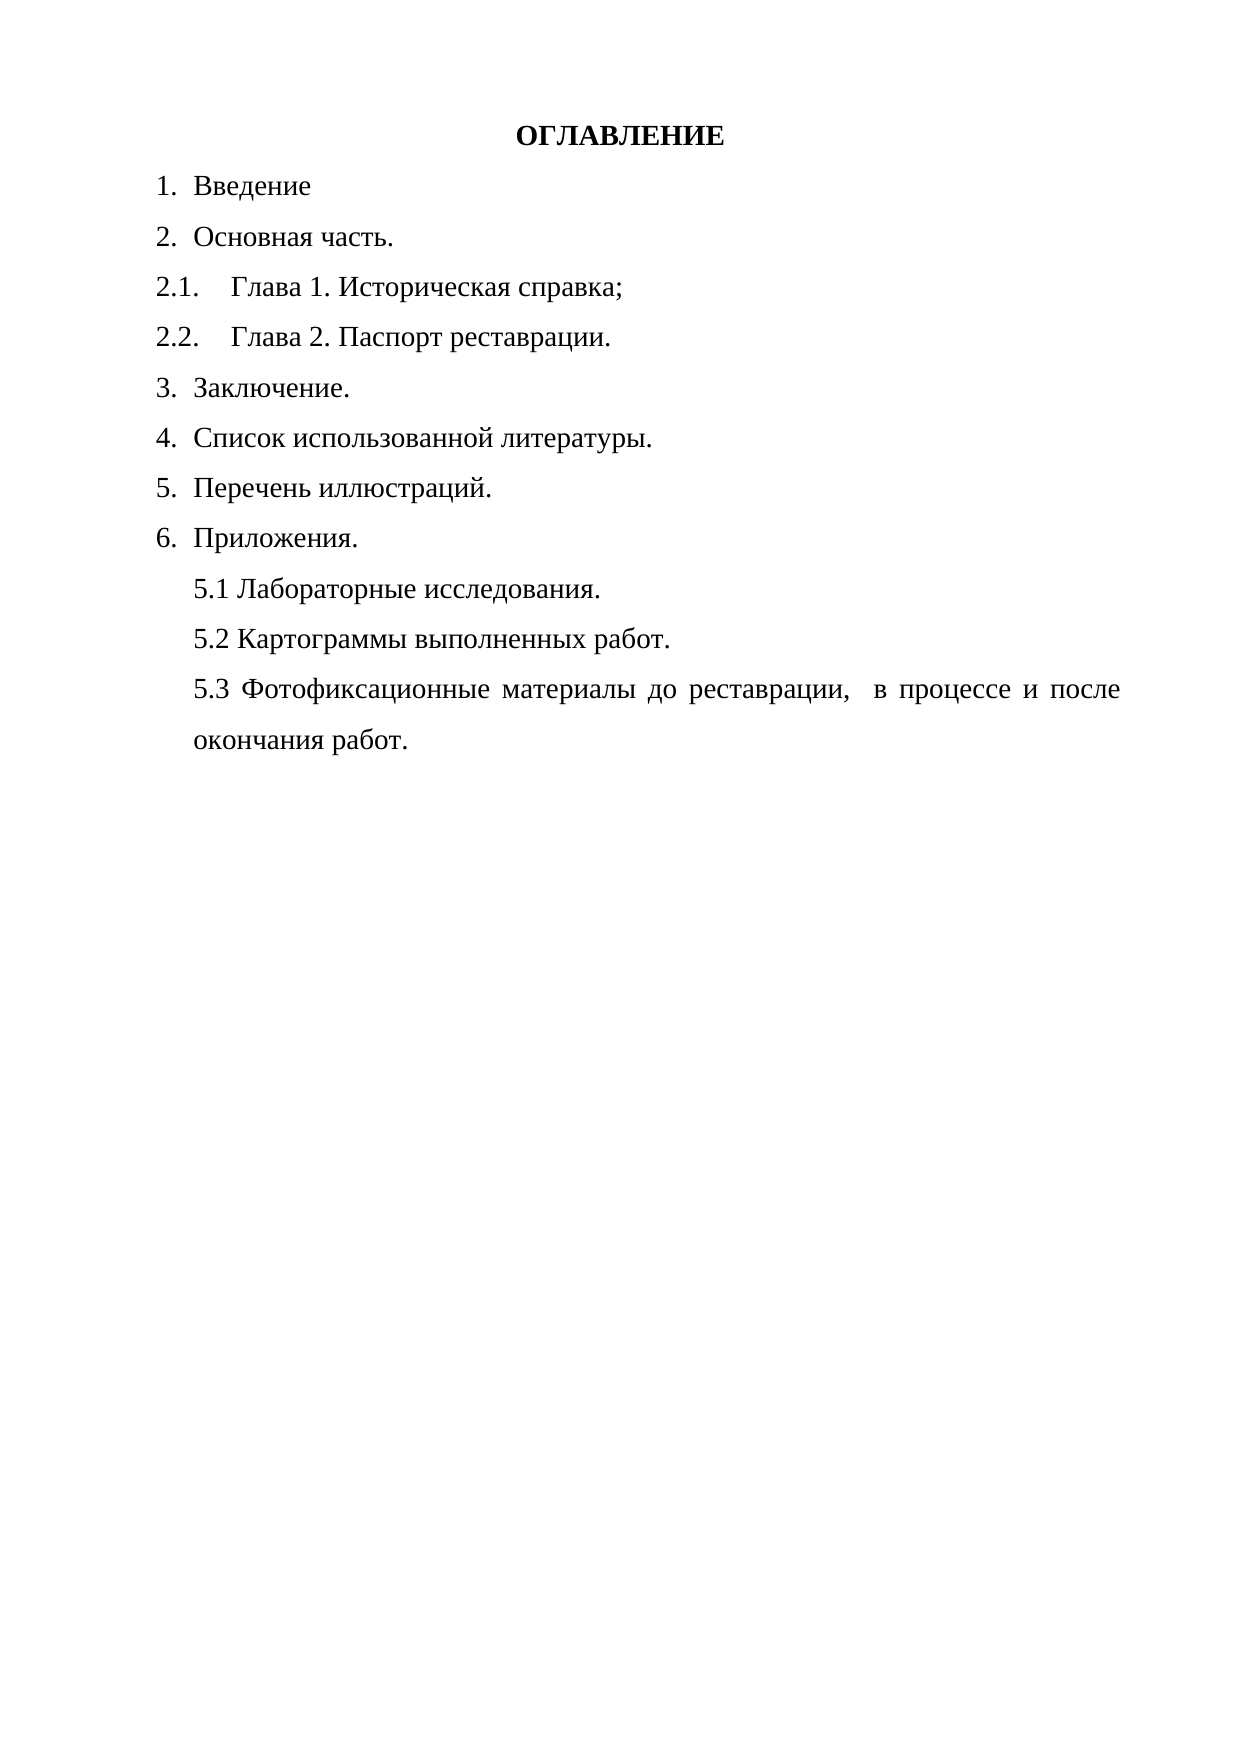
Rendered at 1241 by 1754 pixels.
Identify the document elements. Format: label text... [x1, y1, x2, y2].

list Приложения. [156, 521, 1122, 554]
text ОГЛАВЛЕНИЕ [118, 118, 1122, 152]
list Введение [156, 168, 1122, 202]
list 5.3 Фотофиксационные материалы до реставрации, в процессе и после окончания работ. [193, 672, 1122, 755]
list Основная часть. [156, 219, 1122, 252]
list 5.2 Картограммы выполненных работ. [193, 621, 1122, 655]
list Список использованной литературы. [156, 420, 1122, 453]
list Заключение. [156, 370, 1122, 403]
list Глава 2. Паспорт реставрации. [156, 319, 1122, 353]
list 5.1 Лабораторные исследования. [193, 571, 1122, 604]
list Перечень иллюстраций. [156, 470, 1122, 504]
list Глава 1. Историческая справка; [156, 269, 1122, 303]
